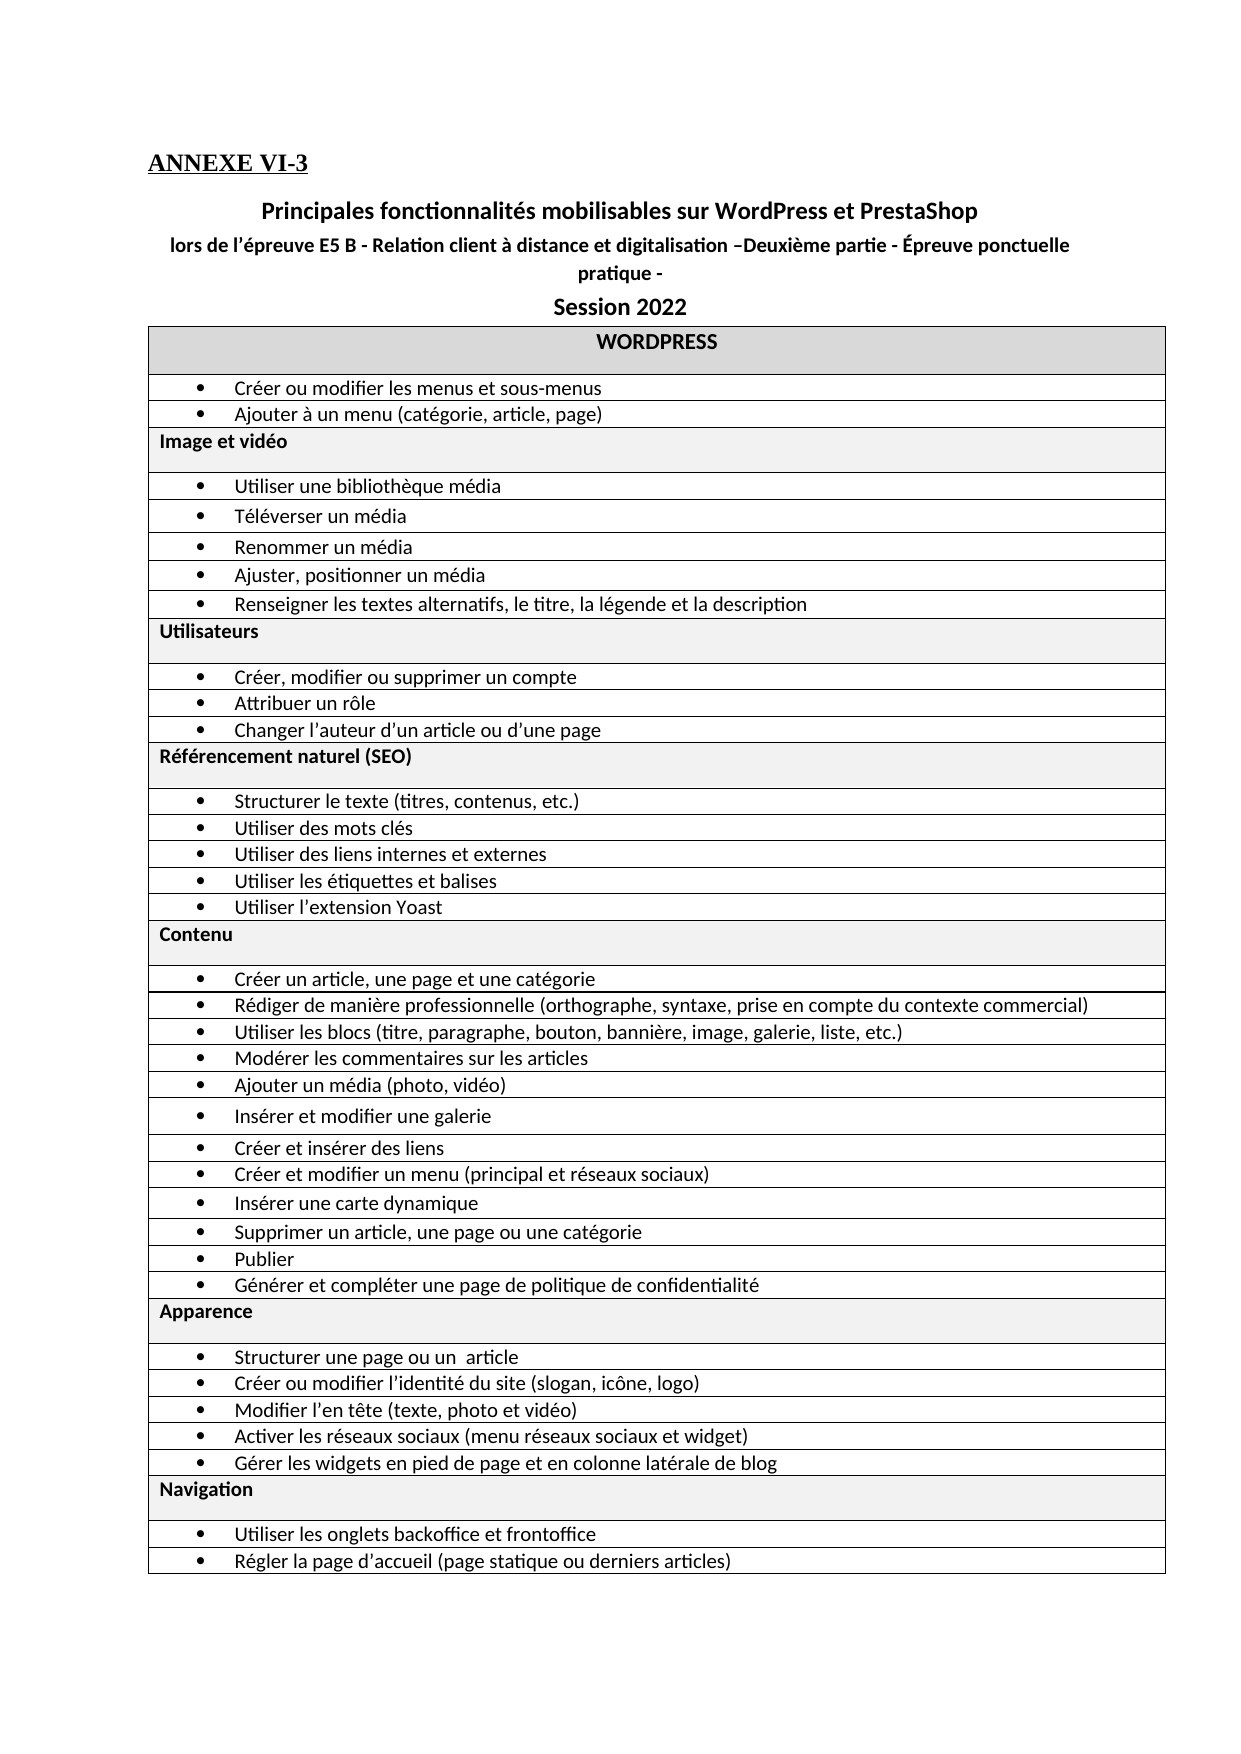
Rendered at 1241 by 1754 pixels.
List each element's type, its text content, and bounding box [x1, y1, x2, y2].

table_cell Gérer les widgets en pied de page et en colonne latérale de blog [149, 1450, 1165, 1475]
table_cell Utilisateurs [149, 619, 1165, 663]
table_cell Utiliser les étiquettes et balises [149, 868, 1165, 893]
table_cell Insérer une carte dynamique [149, 1188, 1165, 1218]
table_cell Créer et modifier un menu (principal et réseaux sociaux) [149, 1162, 1165, 1187]
table_cell Utiliser des mots clés [149, 815, 1165, 840]
table_cell Renseigner les textes alternatifs, le titre, la légende et la description [149, 591, 1165, 618]
table_cell Utiliser l’extension Yoast [149, 894, 1165, 920]
text ANNEXE VI-3 [148, 148, 1093, 176]
table_cell Utiliser les blocs (titre, paragraphe, bouton, bannière, image, galerie, liste, etc.) [149, 1019, 1165, 1044]
table_cell Référencement naturel (SEO) [149, 743, 1165, 787]
text lors de l’épreuve E5 B - Relation client à distance et digitalisation –Deuxième partie - Épreuve ponctuelle pratique - [148, 232, 1093, 285]
table_cell Créer, modifier ou supprimer un compte [149, 664, 1165, 689]
table_cell Créer ou modifier l’identité du site (slogan, icône, logo) [149, 1370, 1165, 1396]
table_cell Utiliser les onglets backoffice et frontoffice [149, 1521, 1165, 1547]
table_cell Ajouter un média (photo, vidéo) [149, 1072, 1165, 1097]
table_cell Créer et insérer des liens [149, 1135, 1165, 1161]
table_cell Changer l’auteur d’un article ou d’une page [149, 717, 1165, 742]
table_cell Modérer les commentaires sur les articles [149, 1045, 1165, 1071]
table_cell Utiliser des liens internes et externes [149, 841, 1165, 867]
table_cell Modifier l’en tête (texte, photo et vidéo) [149, 1397, 1165, 1422]
table_cell Contenu [149, 921, 1165, 965]
table_cell Créer un article, une page et une catégorie [149, 966, 1165, 991]
table_cell Structurer une page ou un article [149, 1344, 1165, 1369]
text Session 2022 [148, 291, 1093, 322]
text Principales fonctionnalités mobilisables sur WordPress et PrestaShop [148, 195, 1093, 226]
table_cell Téléverser un média [149, 500, 1165, 532]
table_cell Activer les réseaux sociaux (menu réseaux sociaux et widget) [149, 1423, 1165, 1449]
table_cell Insérer et modifier une galerie [149, 1098, 1165, 1134]
table_cell Attribuer un rôle [149, 690, 1165, 716]
table_cell Supprimer un article, une page ou une catégorie [149, 1219, 1165, 1245]
table_cell Régler la page d’accueil (page statique ou derniers articles) [149, 1548, 1165, 1573]
table_cell Rédiger de manière professionnelle (orthographe, syntaxe, prise en compte du contexte commercial) [149, 993, 1165, 1018]
table_cell Utiliser une bibliothèque média [149, 473, 1165, 499]
table_cell Image et vidéo [149, 428, 1165, 472]
table_header WORDPRESS [149, 327, 1165, 374]
table_cell Ajuster, positionner un média [149, 561, 1165, 589]
table_cell Structurer le texte (titres, contenus, etc.) [149, 789, 1165, 814]
table_cell Ajouter à un menu (catégorie, article, page) [149, 401, 1165, 427]
table_cell Renommer un média [149, 533, 1165, 560]
table_cell Publier [149, 1246, 1165, 1271]
table_cell Créer ou modifier les menus et sous-menus [149, 375, 1165, 400]
table_cell Générer et compléter une page de politique de confidentialité [149, 1272, 1165, 1298]
table_cell Navigation [149, 1476, 1165, 1520]
table_cell Apparence [149, 1299, 1165, 1343]
